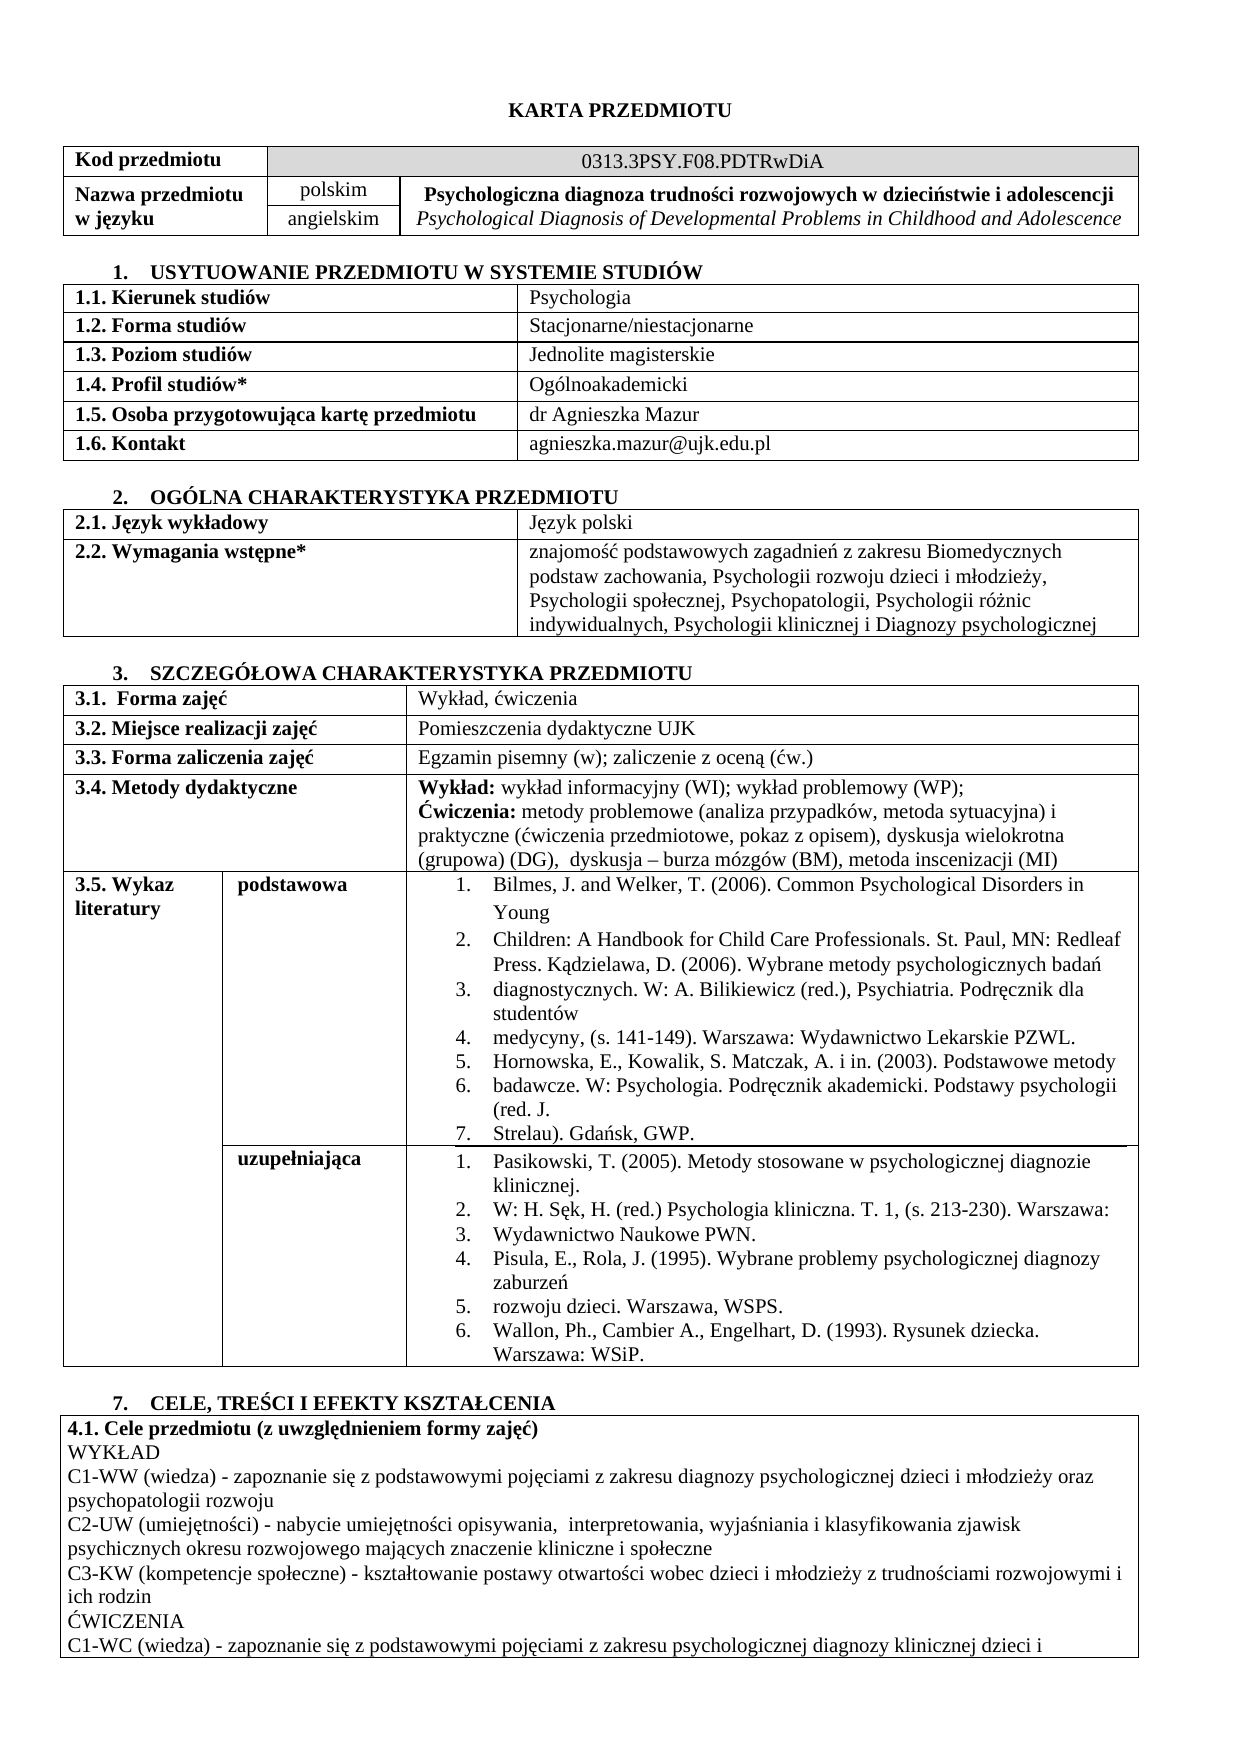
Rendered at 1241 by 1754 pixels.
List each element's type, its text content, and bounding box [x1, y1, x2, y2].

table_cell 3.5. Wykaz literatury [64, 872, 222, 1366]
table_cell Nazwa przedmiotu w języku [64, 177, 267, 235]
table_cell Jednolite magisterskie [518, 343, 1138, 371]
table_cell angielskim [268, 206, 399, 235]
table_header Psychologia [518, 285, 1138, 312]
table_header 2.1. Język wykładowy [64, 510, 517, 538]
table_cell 1.2. Forma studiów [64, 313, 517, 341]
table_cell Pomieszczenia dydaktyczne UJK [407, 716, 1138, 744]
table_cell znajomość podstawowych zagadnień z zakresu Biomedycznych podstaw zachowania, Psychologii rozwoju dzieci i młodzieży, Psychologii społecznej, Psychopatologii, Psychologii różnic indywidualnych, Psychologii klinicznej i Diagnozy psychologicznej [518, 540, 1138, 636]
table_cell 1.3. Poziom studiów [64, 343, 517, 371]
table_cell Psychologiczna diagnoza trudności rozwojowych w dzieciństwie i adolescencji Psychological Diagnosis of Developmental Problems in Childhood and Adolescence [401, 177, 1138, 235]
table_cell Egzamin pisemny (w); zaliczenie z oceną (ćw.) [407, 745, 1138, 774]
table_header 3.1. Forma zajęć [64, 686, 406, 714]
table_cell dr Agnieszka Mazur [518, 402, 1138, 430]
table_header Kod przedmiotu [64, 147, 267, 176]
table_cell 3.4. Metody dydaktyczne [64, 775, 406, 871]
list OGÓLNA CHARAKTERYSTYKA PRZEDMIOTU [112, 485, 1165, 509]
table_cell 3.2. Miejsce realizacji zajęć [64, 716, 406, 744]
table_cell Bilmes, J. and Welker, T. (2006). Common Psychological Disorders in Young Children: A Handbook for Child Care Professionals. St. Paul, MN: Redleaf Press. Kądzielawa, D. (2006). Wybrane metody psychologicznych badań diagnostycznych. W: A. Bilikiewicz (red.), Psychiatria. Podręcznik dla studentów medycyny, (s. 141-149). Warszawa: Wydawnictwo Lekarskie PZWL. Hornowska, E., Kowalik, S. Matczak, A. i in. (2003). Podstawowe metody badawcze. W: Psychologia. Podręcznik akademicki. Podstawy psychologii (red. J. Strelau). Gdańsk, GWP. [407, 872, 1138, 1145]
table_cell podstawowa [223, 872, 406, 1145]
table_cell agnieszka.mazur@ujk.edu.pl [518, 431, 1138, 460]
table_cell 1.4. Profil studiów* [64, 372, 517, 401]
table_cell polskim [268, 177, 399, 205]
text KARTA PRZEDMIOTU [75, 98, 1165, 122]
table_cell 1.5. Osoba przygotowująca kartę przedmiotu [64, 402, 517, 430]
table_cell Pasikowski, T. (2005). Metody stosowane w psychologicznej diagnozie klinicznej. W: H. Sęk, H. (red.) Psychologia kliniczna. T. 1, (s. 213-230). Warszawa: Wydawnictwo Naukowe PWN. Pisula, E., Rola, J. (1995). Wybrane problemy psychologicznej diagnozy zaburzeń rozwoju dzieci. Warszawa, WSPS. Wallon, Ph., Cambier A., Engelhart, D. (1993). Rysunek dziecka. Warszawa: WSiP. [407, 1146, 1138, 1366]
table_cell 1.6. Kontakt [64, 431, 517, 460]
list CELE, TREŚCI I EFEKTY KSZTAŁCENIA [112, 1391, 1165, 1415]
table_header 0313.3PSY.F08.PDTRwDiA [268, 147, 1138, 176]
table_header Wykład, ćwiczenia [407, 686, 1138, 714]
table_header 1.1. Kierunek studiów [64, 285, 517, 312]
table_header Język polski [518, 510, 1138, 538]
table_cell uzupełniająca [223, 1146, 406, 1366]
list USYTUOWANIE PRZEDMIOTU W SYSTEMIE STUDIÓW [112, 260, 1165, 284]
table_cell 3.3. Forma zaliczenia zajęć [64, 745, 406, 774]
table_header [61, 1416, 1138, 1657]
list SZCZEGÓŁOWA CHARAKTERYSTYKA PRZEDMIOTU [112, 661, 1165, 685]
table_cell Stacjonarne/niestacjonarne [518, 313, 1138, 341]
table_cell 2.2. Wymagania wstępne* [64, 540, 517, 636]
table_cell Wykład: wykład informacyjny (WI); wykład problemowy (WP); Ćwiczenia: metody problemowe (analiza przypadków, metoda sytuacyjna) i praktyczne (ćwiczenia przedmiotowe, pokaz z opisem), dyskusja wielokrotna (grupowa) (DG), dyskusja – burza mózgów (BM), metoda inscenizacji (MI) [407, 775, 1138, 871]
table_cell Ogólnoakademicki [518, 372, 1138, 401]
